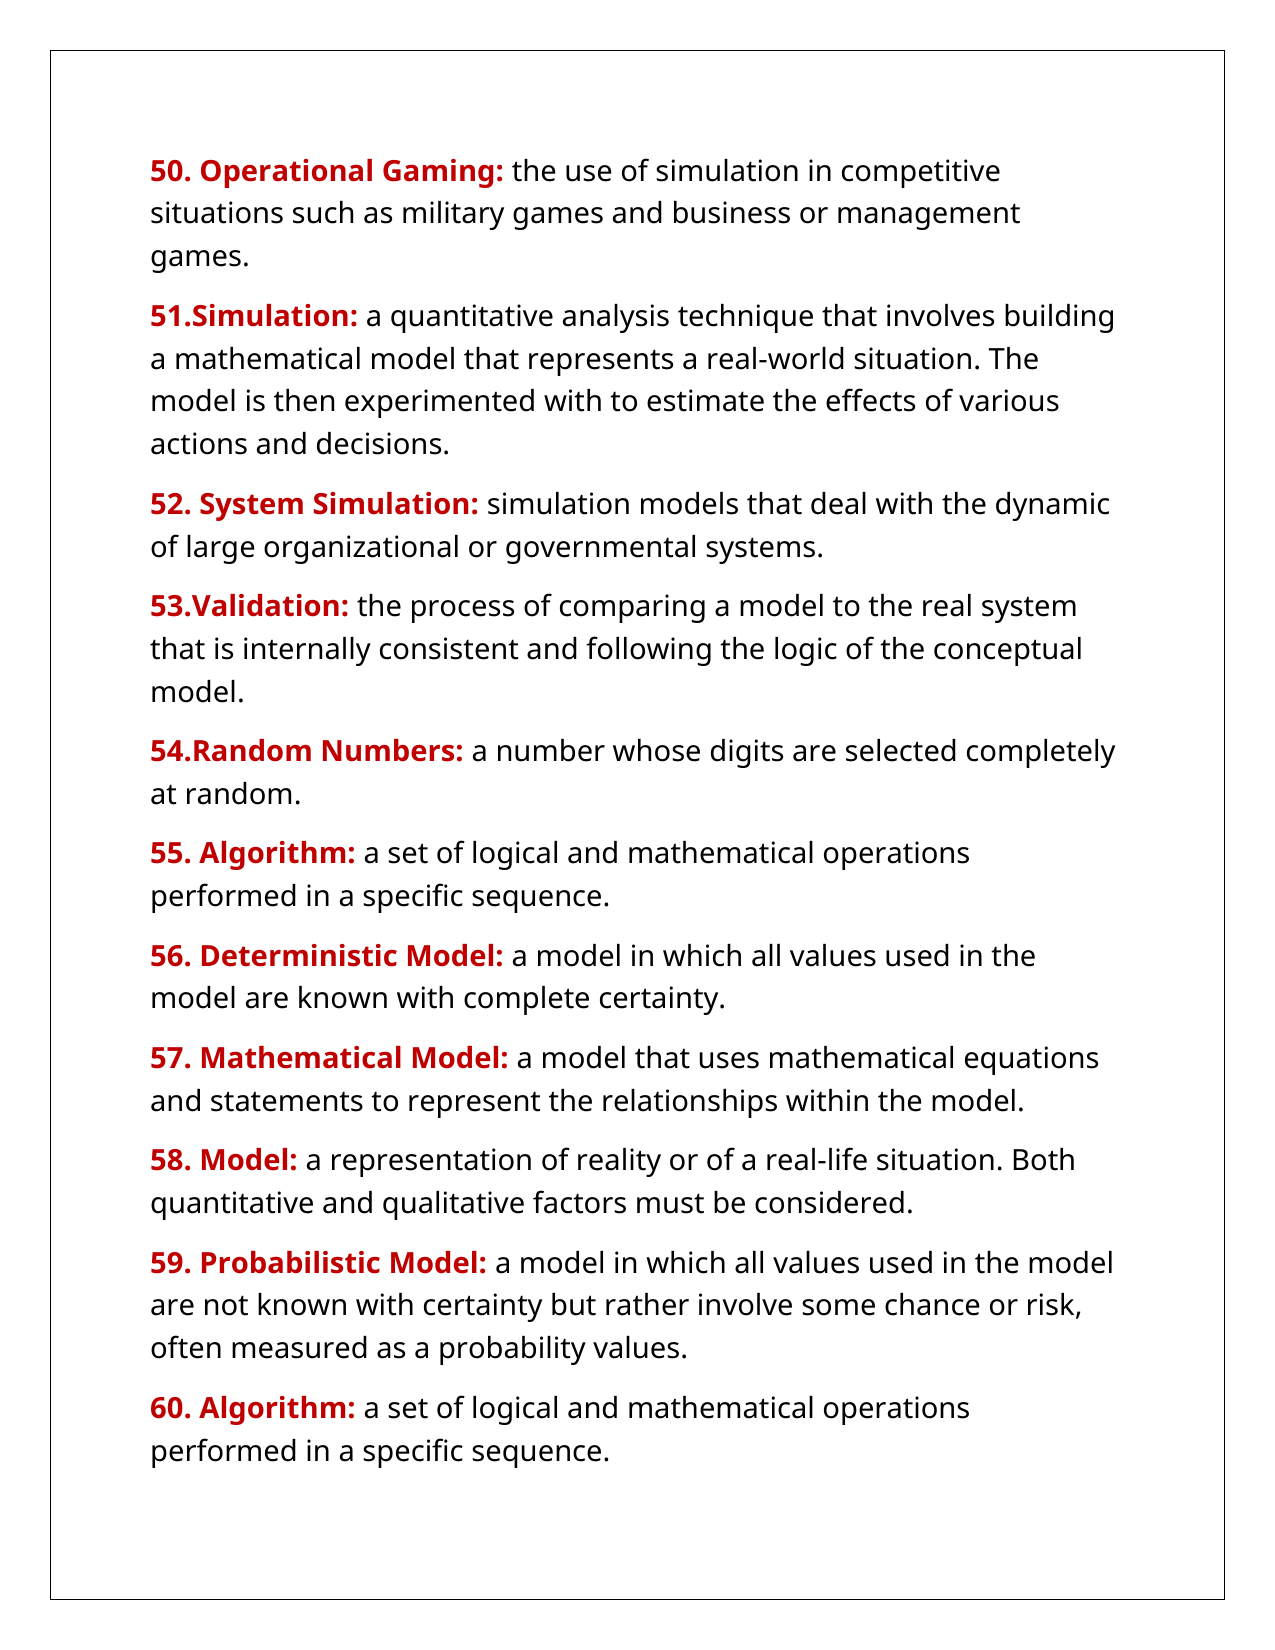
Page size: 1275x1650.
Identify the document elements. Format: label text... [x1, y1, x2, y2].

text 54.Random Numbers: a number whose digits are selected completely at random. [150, 730, 1125, 813]
text 58. Model: a representation of reality or of a real-life situation. Both quantitative and qualitative factors must be considered. [150, 1139, 1125, 1222]
text 50. Operational Gaming: the use of simulation in competitive situations such as military games and business or management games. [150, 150, 1125, 275]
text 51.Simulation: a quantitative analysis technique that involves building a mathematical model that represents a real-world situation. The model is then experimented with to estimate the effects of various actions and decisions. [150, 295, 1125, 463]
text 57. Mathematical Model: a model that uses mathematical equations and statements to represent the relationships within the model. [150, 1037, 1125, 1120]
text 55. Algorithm: a set of logical and mathematical operations performed in a specific sequence. [150, 833, 1125, 915]
text 52. System Simulation: simulation models that deal with the dynamic of large organizational or governmental systems. [150, 483, 1125, 566]
text 53.Validation: the process of comparing a model to the real system that is internally consistent and following the logic of the conceptual model. [150, 585, 1125, 711]
text 60. Algorithm: a set of logical and mathematical operations performed in a specific sequence. [150, 1387, 1125, 1469]
text 59. Probabilistic Model: a model in which all values used in the model are not known with certainty but rather involve some chance or risk, often measured as a probability values. [150, 1242, 1125, 1367]
text 56. Deterministic Model: a model in which all values used in the model are known with complete certainty. [150, 935, 1125, 1017]
